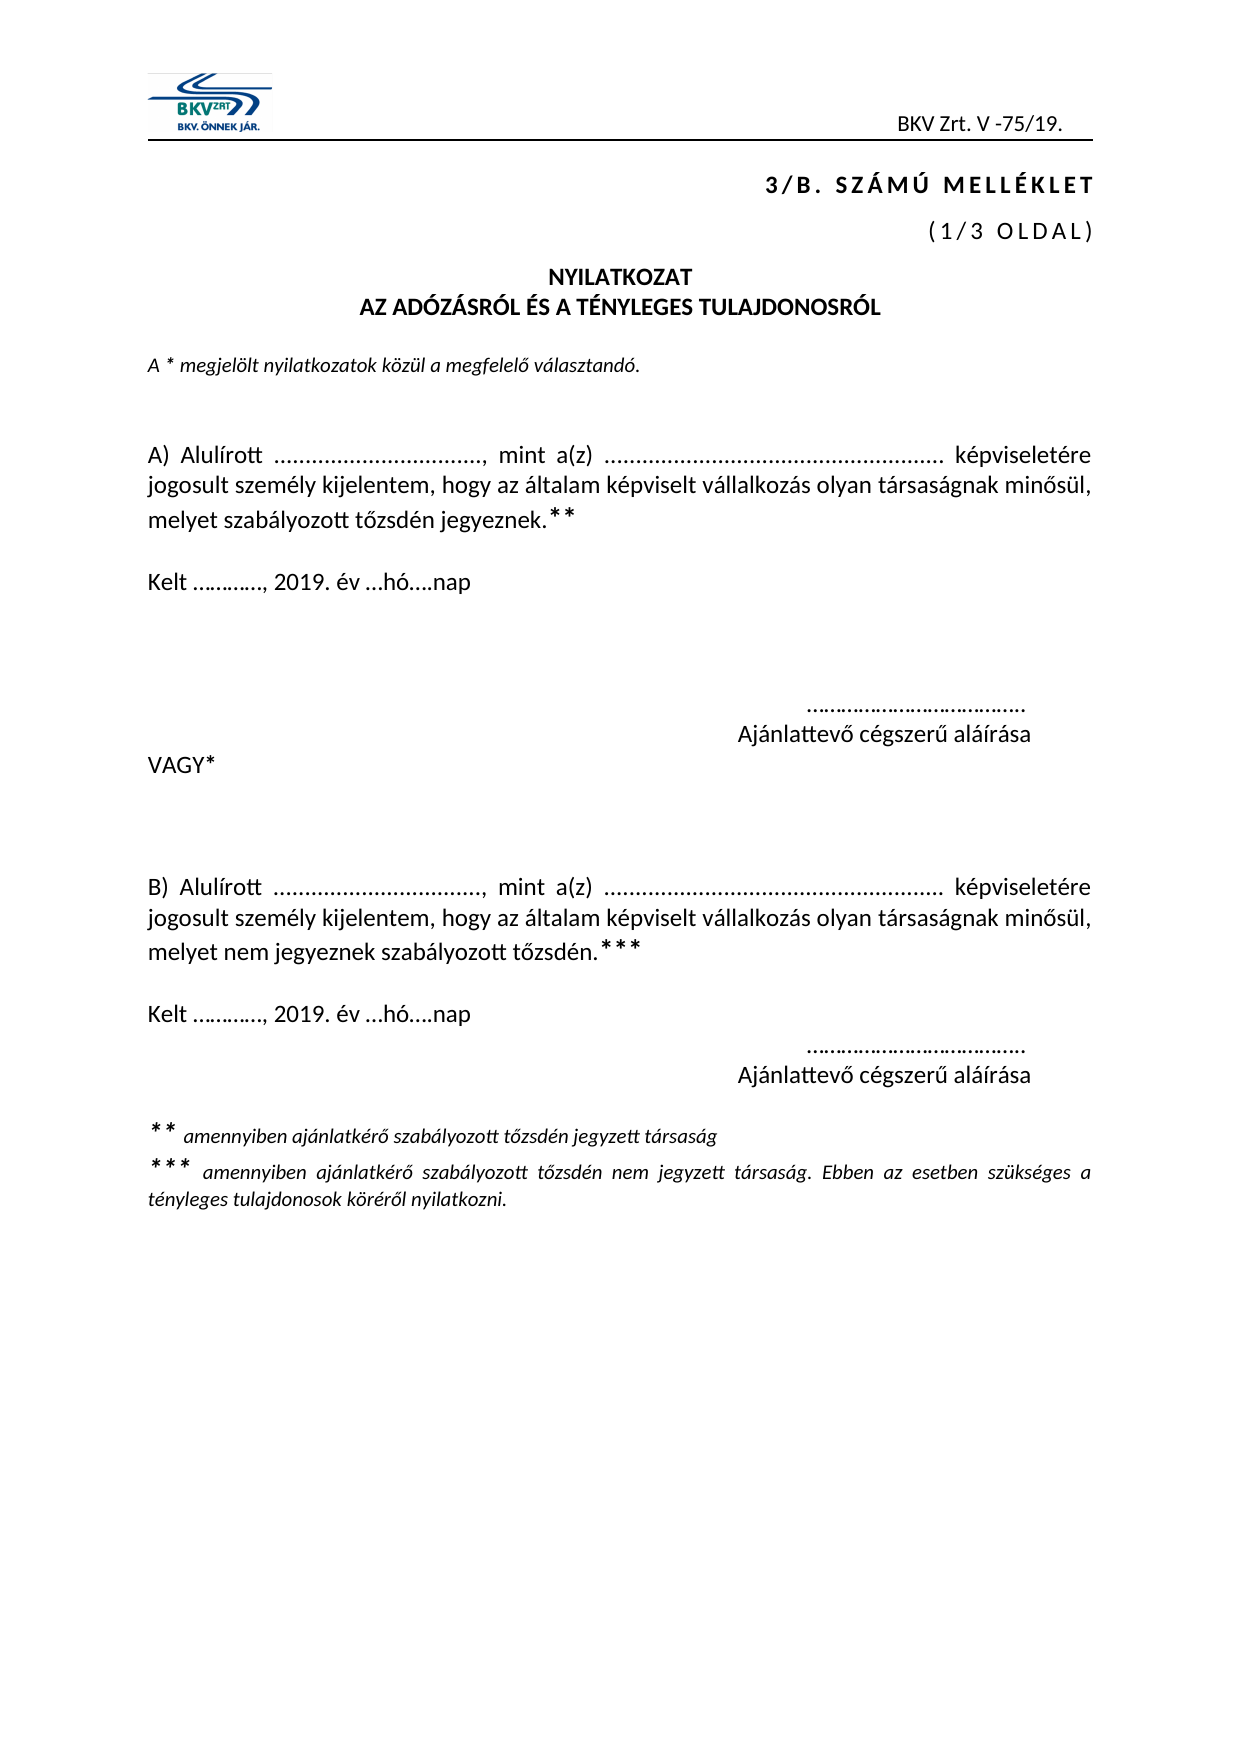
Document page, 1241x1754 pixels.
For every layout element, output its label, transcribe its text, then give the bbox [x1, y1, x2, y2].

picture [147, 73, 273, 132]
text Ajánlattevő cégszerű aláírása [664, 1059, 1093, 1090]
text A * megjelölt nyilatkozatok közül a megfelelő választandó. [148, 352, 1093, 378]
text Kelt …………, 2019. év …hó….nap [148, 998, 1093, 1029]
text nYILATKOZAT [148, 261, 1093, 291]
text VAGY* [148, 749, 1093, 779]
text ……………………………….. [148, 1029, 1093, 1059]
text A) Alulírott ................................., mint a(z) ...................................................... képviseletére jogosult személy kijelentem, hogy az általam képviselt vállalkozás olyan társaságnak minősül, melyet szabályozott tőzsdén jegyeznek.** [148, 439, 1093, 535]
text Ajánlattevő cégszerű aláírása [664, 718, 1093, 749]
text Kelt …………, 2019. év …hó….nap [148, 566, 1093, 596]
subtitle (1/3 oldal) [148, 215, 1093, 246]
text B) Alulírott ................................., mint a(z) ...................................................... képviseletére jogosult személy kijelentem, hogy az általam képviselt vállalkozás olyan társaságnak minősül, melyet nem jegyeznek szabályozott tőzsdén.*** [148, 871, 1093, 968]
text ……………………………….. [148, 688, 1093, 718]
text az adózásról és a tényleges tulajdonosról [148, 291, 1093, 322]
text ** amennyiben ajánlatkérő szabályozott tőzsdén jegyzett társaság [148, 1115, 1093, 1151]
text *** amennyiben ajánlatkérő szabályozott tőzsdén nem jegyzett társaság. Ebben az esetben szükséges a tényleges tulajdonosok köréről nyilatkozni. [148, 1151, 1093, 1212]
text 3/B. számú melléklet [148, 169, 1093, 200]
